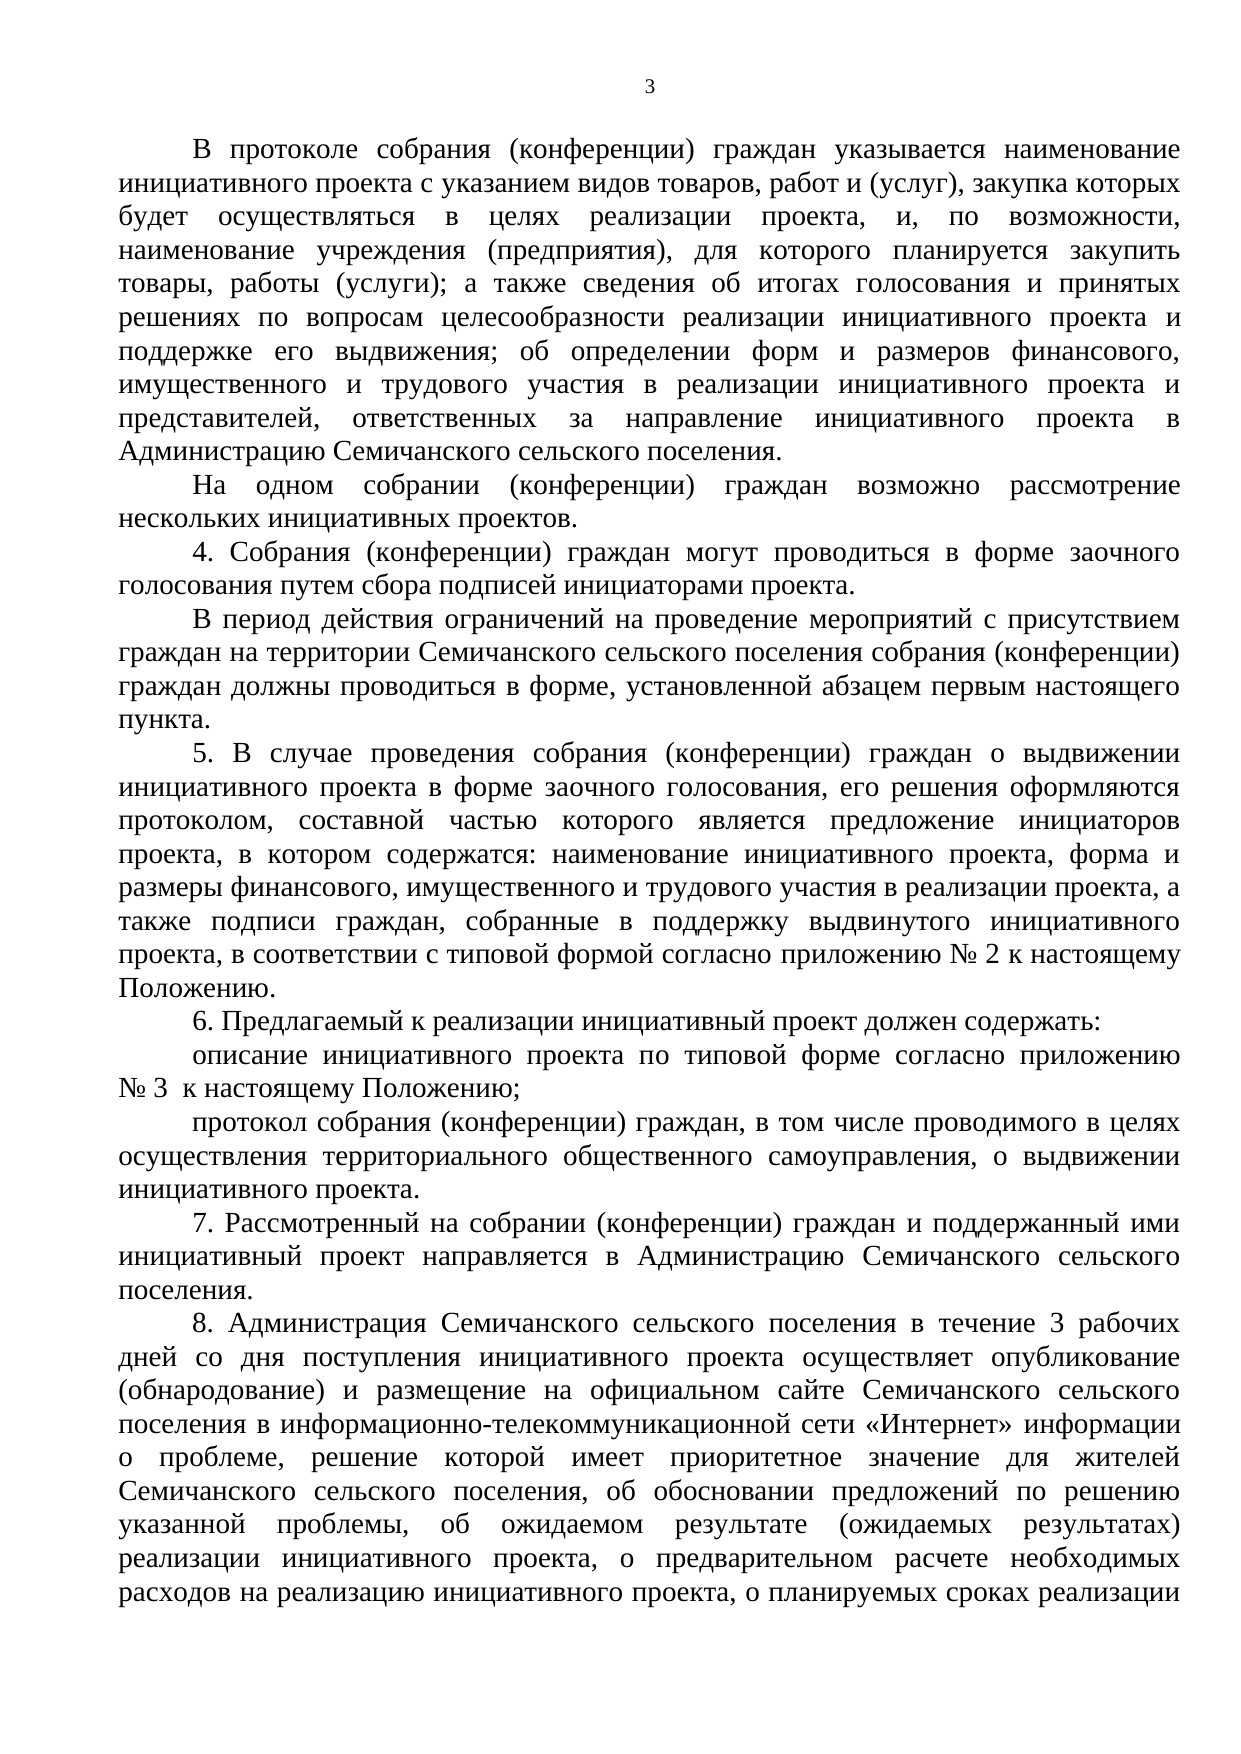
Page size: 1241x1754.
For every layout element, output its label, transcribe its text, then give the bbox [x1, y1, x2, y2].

text В протоколе собрания (конференции) граждан указывается наименование инициативного проекта с указанием видов товаров, работ и (услуг), закупка которых будет осуществляться в целях реализации проекта, и, по возможности, наименование учреждения (предприятия), для которого планируется закупить товары, работы (услуги); а также сведения об итогах голосования и принятых решениях по вопросам целесообразности реализации инициативного проекта и поддержке его выдвижения; об определении форм и размеров финансового, имущественного и трудового участия в реализации инициативного проекта и представителей, ответственных за направление инициативного проекта в Администрацию Семичанского сельского поселения. [118, 131, 1181, 467]
text протокол собрания (конференции) граждан, в том числе проводимого в целях осуществления территориального общественного самоуправления, о выдвижении инициативного проекта. [118, 1104, 1181, 1205]
text 5. В случае проведения собрания (конференции) граждан о выдвижении инициативного проекта в форме заочного голосования, его решения оформляются протоколом, составной частью которого является предложение инициаторов проекта, в котором содержатся: наименование инициативного проекта, форма и размеры финансового, имущественного и трудового участия в реализации проекта, а также подписи граждан, собранные в поддержку выдвинутого инициативного проекта, в соответствии с типовой формой согласно приложению № 2 к настоящему Положению. [118, 735, 1181, 1003]
text 6. Предлагаемый к реализации инициативный проект должен содержать: [118, 1003, 1181, 1037]
text 4. Собрания (конференции) граждан могут проводиться в форме заочного голосования путем сбора подписей инициаторами проекта. [118, 534, 1181, 601]
text В период действия ограничений на проведение мероприятий с присутствием граждан на территории Семичанского сельского поселения собрания (конференции) граждан должны проводиться в форме, установленной абзацем первым настоящего пункта. [118, 601, 1181, 735]
text На одном собрании (конференции) граждан возможно рассмотрение нескольких инициативных проектов. [118, 467, 1181, 534]
text 7. Рассмотренный на собрании (конференции) граждан и поддержанный ими инициативный проект направляется в Администрацию Семичанского сельского поселения. [118, 1205, 1181, 1305]
text описание инициативного проекта по типовой форме согласно приложению № 3 к настоящему Положению; [118, 1037, 1181, 1104]
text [118, 1305, 1181, 1607]
